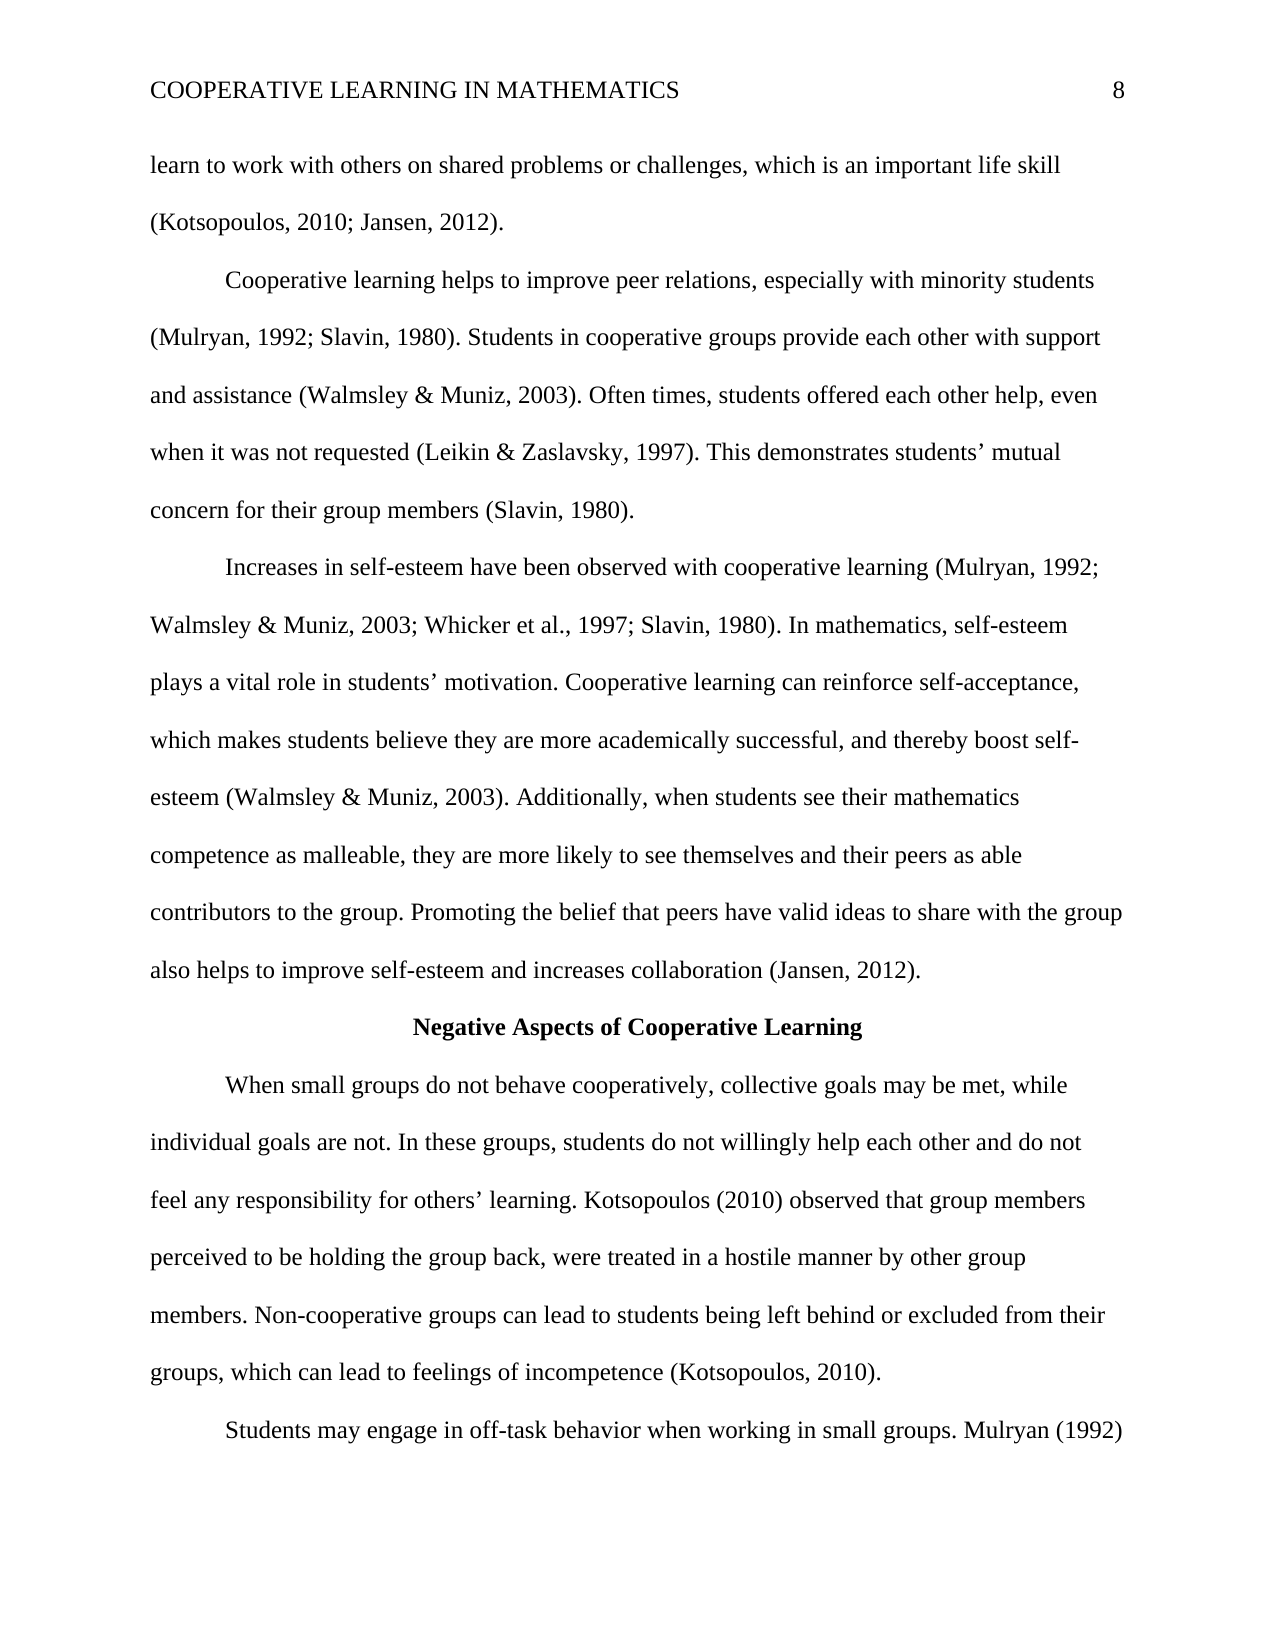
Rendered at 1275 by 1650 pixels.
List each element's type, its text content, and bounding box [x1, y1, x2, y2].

text Negative Aspects of Cooperative Learning [150, 1012, 1125, 1041]
text When small groups do not behave cooperatively, collective goals may be met, while individual goals are not. In these groups, students do not willingly help each other and do not feel any responsibility for others’ learning. Kotsopoulos (2010) observed that group members perceived to be holding the group back, were treated in a hostile manner by other group members. Non-cooperative groups can lead to students being left behind or excluded from their groups, which can lead to feelings of incompetence . [150, 1070, 1125, 1386]
text Cooperative learning helps to improve peer relations, especially with minority students . Students in cooperative groups provide each other with support and assistance . Often times, students offered each other help, even when it was not requested . This demonstrates students’ mutual concern for their group members . [150, 265, 1125, 524]
text Increases in self-esteem have been observed with cooperative learning . In mathematics, self-esteem plays a vital role in students’ motivation. Cooperative learning can reinforce self-acceptance, which makes students believe they are more academically successful, and thereby boost self-esteem . Additionally, when students see their mathematics competence as malleable, they are more likely to see themselves and their peers as able contributors to the group. Promoting the belief that peers have valid ideas to share with the group also helps to improve self-esteem and increases collaboration . [150, 552, 1125, 984]
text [150, 150, 1125, 236]
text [150, 1415, 1125, 1444]
